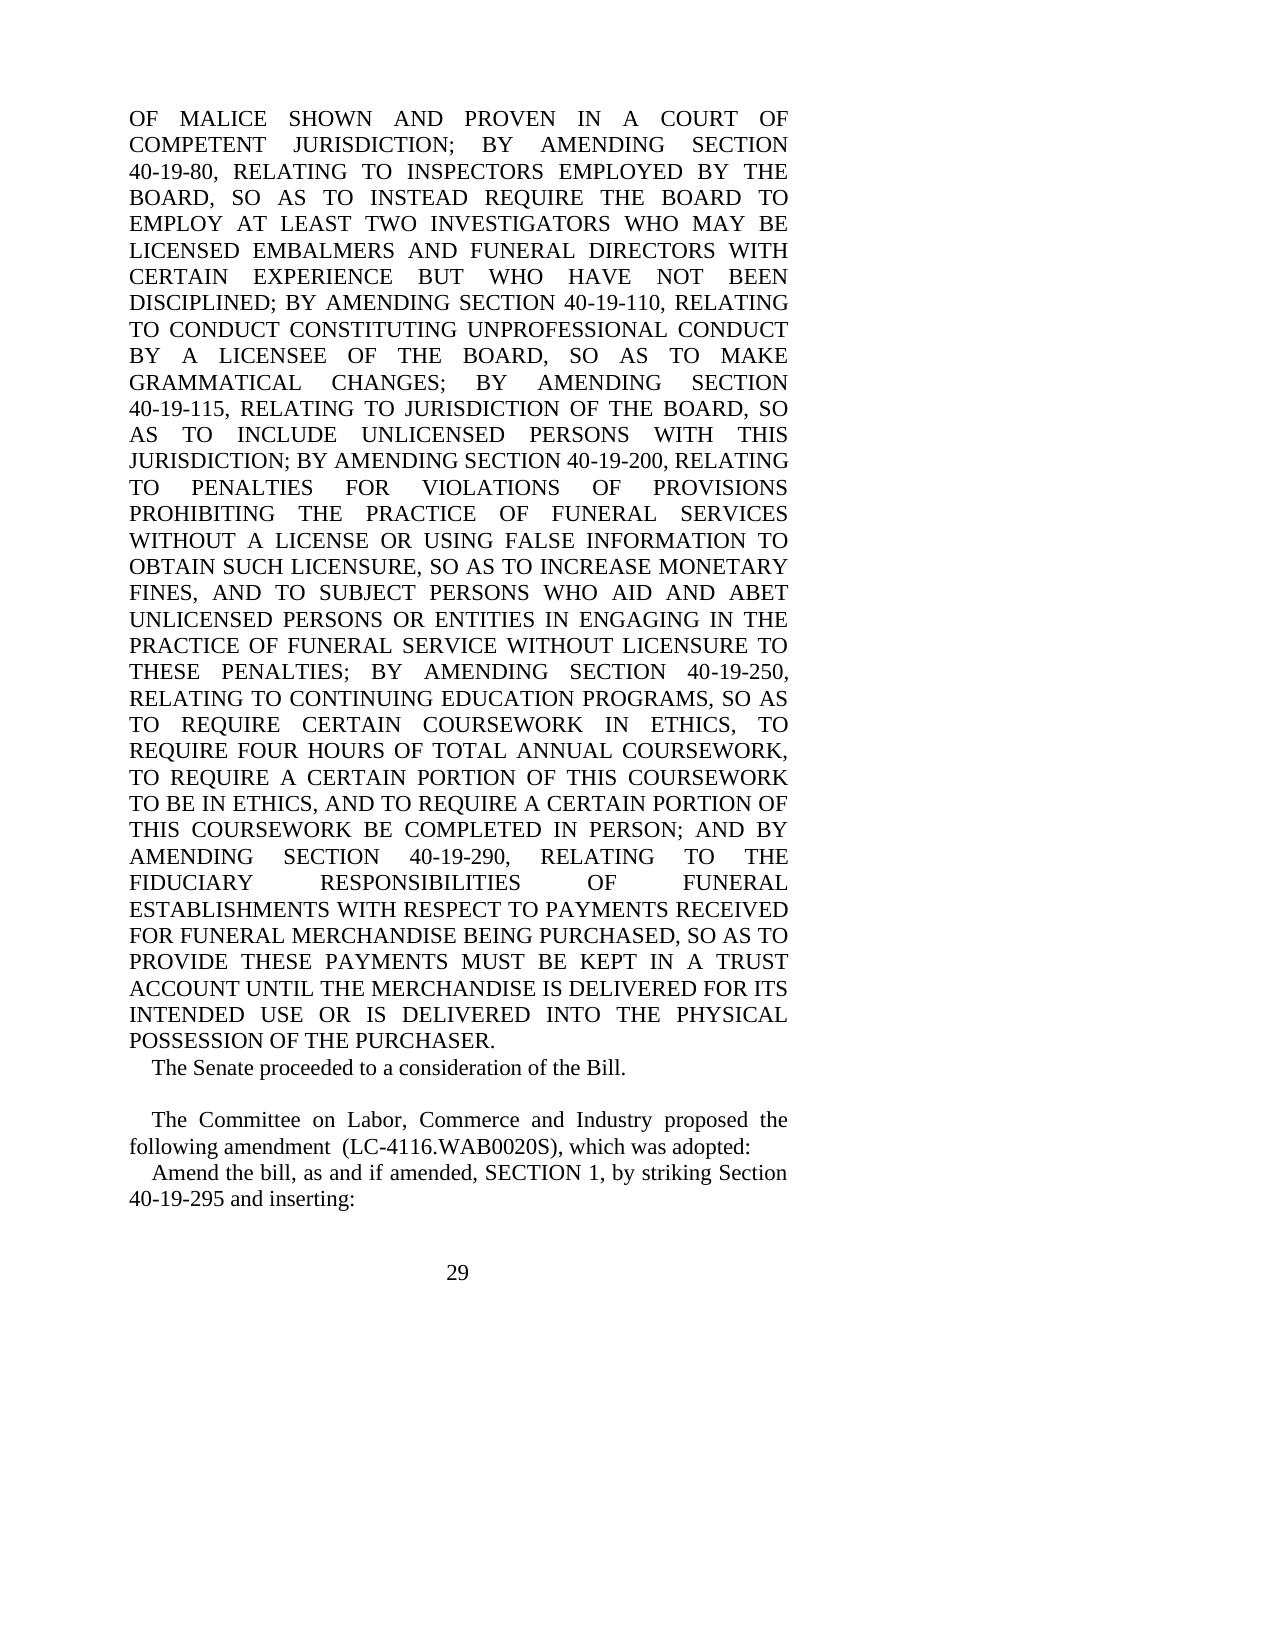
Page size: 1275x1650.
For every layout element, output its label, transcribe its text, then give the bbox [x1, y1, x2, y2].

text The Senate proceeded to a consideration of the Bill. [129, 1054, 789, 1080]
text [129, 105, 789, 1054]
text The Committee on Labor, Commerce and Industry proposed the following amendment (LC-4116.WAB0020S), which was adopted: [129, 1106, 789, 1159]
text Amend the bill, as and if amended, SECTION 1, by striking Section 40-19-295 and inserting: [129, 1159, 789, 1212]
